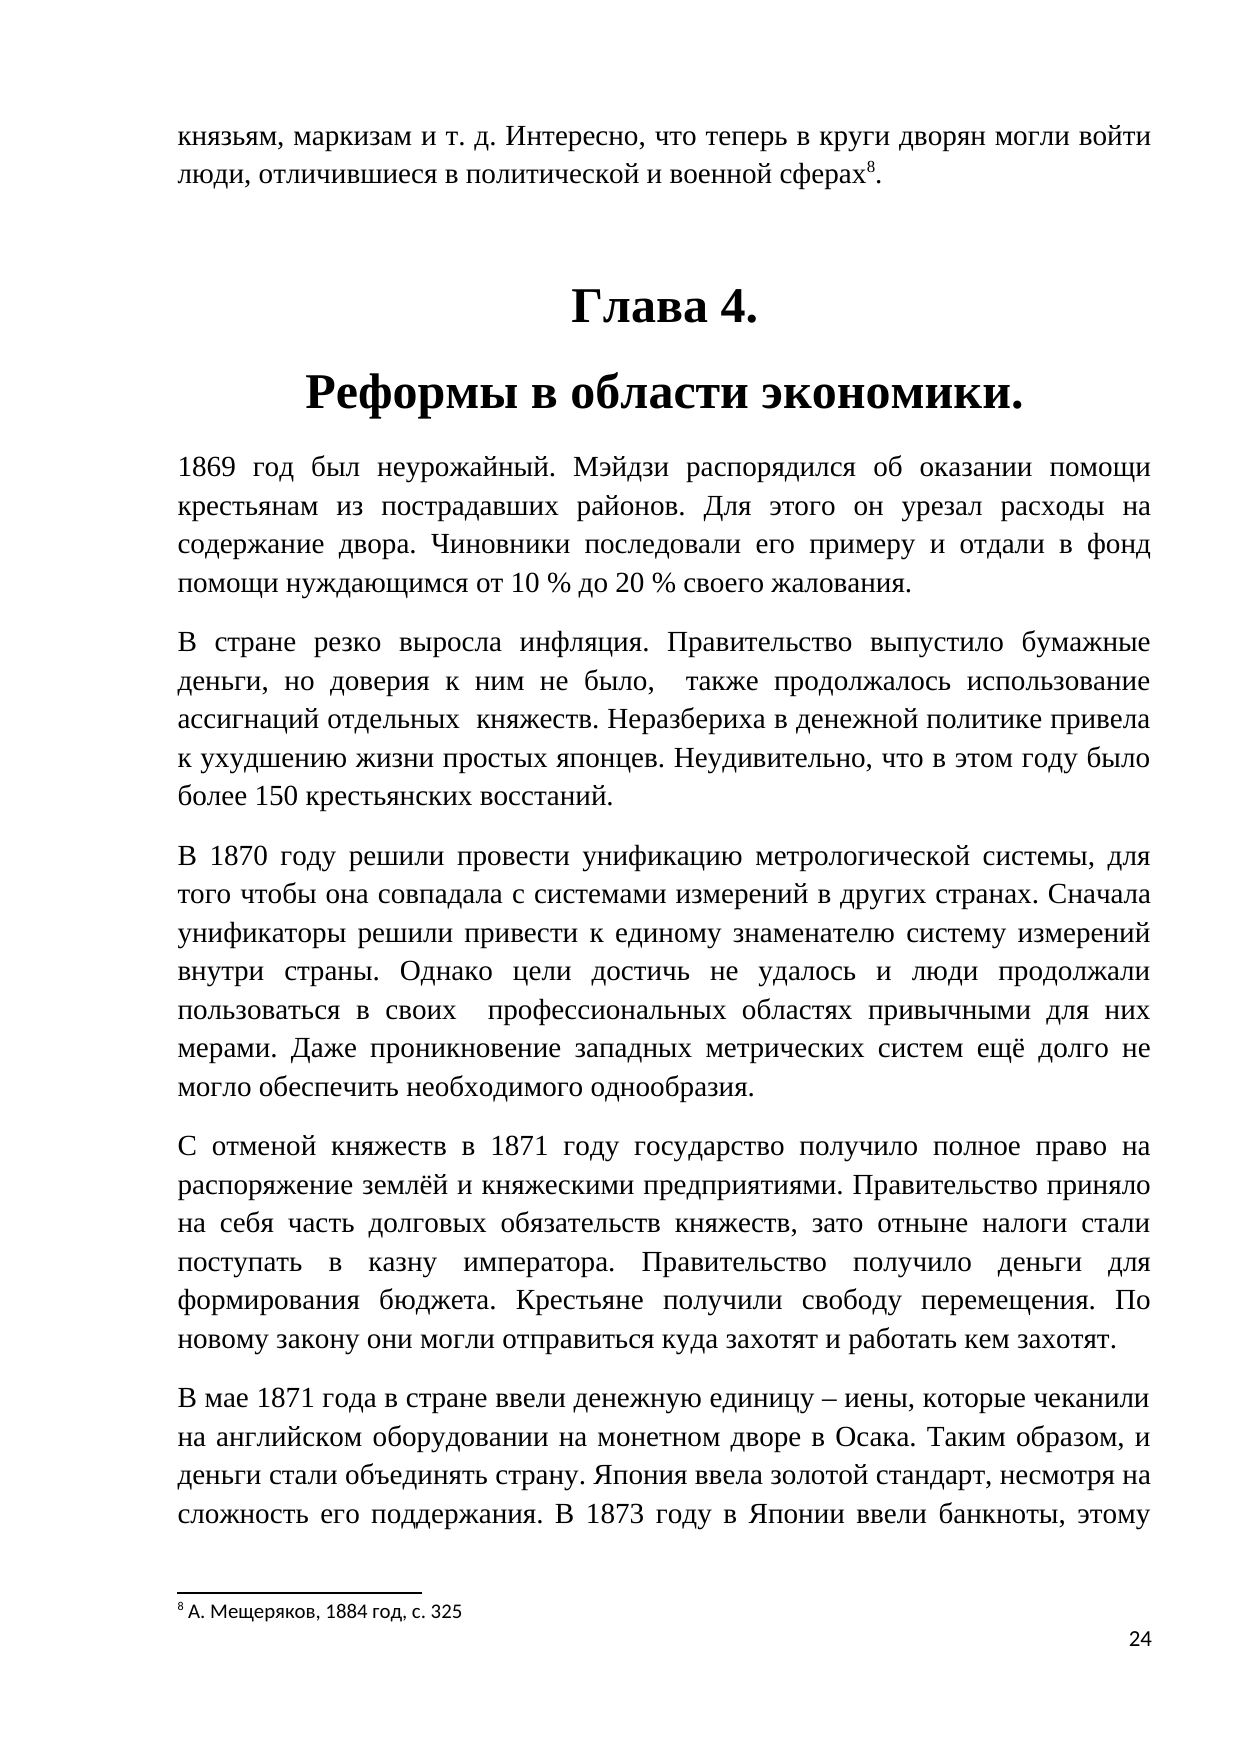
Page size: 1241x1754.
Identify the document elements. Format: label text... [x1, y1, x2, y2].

text С отменой княжеств в 1871 году государство получило полное право на распоряжение землёй и княжескими предприятиями. Правительство приняло на себя часть долговых обязательств княжеств, зато отныне налоги стали поступать в казну императора. Правительство получило деньги для формирования бюджета. Крестьяне получили свободу перемещения. По новому закону они могли отправиться куда захотят и работать кем захотят. [177, 1128, 1152, 1354]
text 1869 год был неурожайный. Мэйдзи распорядился об оказании помощи крестьянам из пострадавших районов. Для этого он урезал расходы на содержание двора. Чиновники последовали его примеру и отдали в фонд помощи нуждающимся от 10 % до 20 % своего жалования. [177, 449, 1152, 598]
text В 1870 году решили провести унификацию метрологической системы, для того чтобы она совпадала с системами измерений в других странах. Сначала унификаторы решили привести к единому знаменателю систему измерений внутри страны. Однако цели достичь не удалось и люди продолжали пользоваться в своих профессиональных областях привычными для них мерами. Даже проникновение западных метрических систем ещё долго не могло обеспечить необходимого однообразия. [177, 838, 1152, 1102]
text В стране резко выросла инфляция. Правительство выпустило бумажные деньги, но доверия к ним не было, также продолжалось использование ассигнаций отдельных княжеств. Неразбериха в денежной политике привела к ухудшению жизни простых японцев. Неудивительно, что в этом году было более 150 крестьянских восстаний. [177, 624, 1152, 812]
text Глава 4. [177, 275, 1152, 333]
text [177, 1380, 1152, 1529]
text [177, 118, 1152, 190]
text Реформы в области экономики. [177, 362, 1152, 420]
